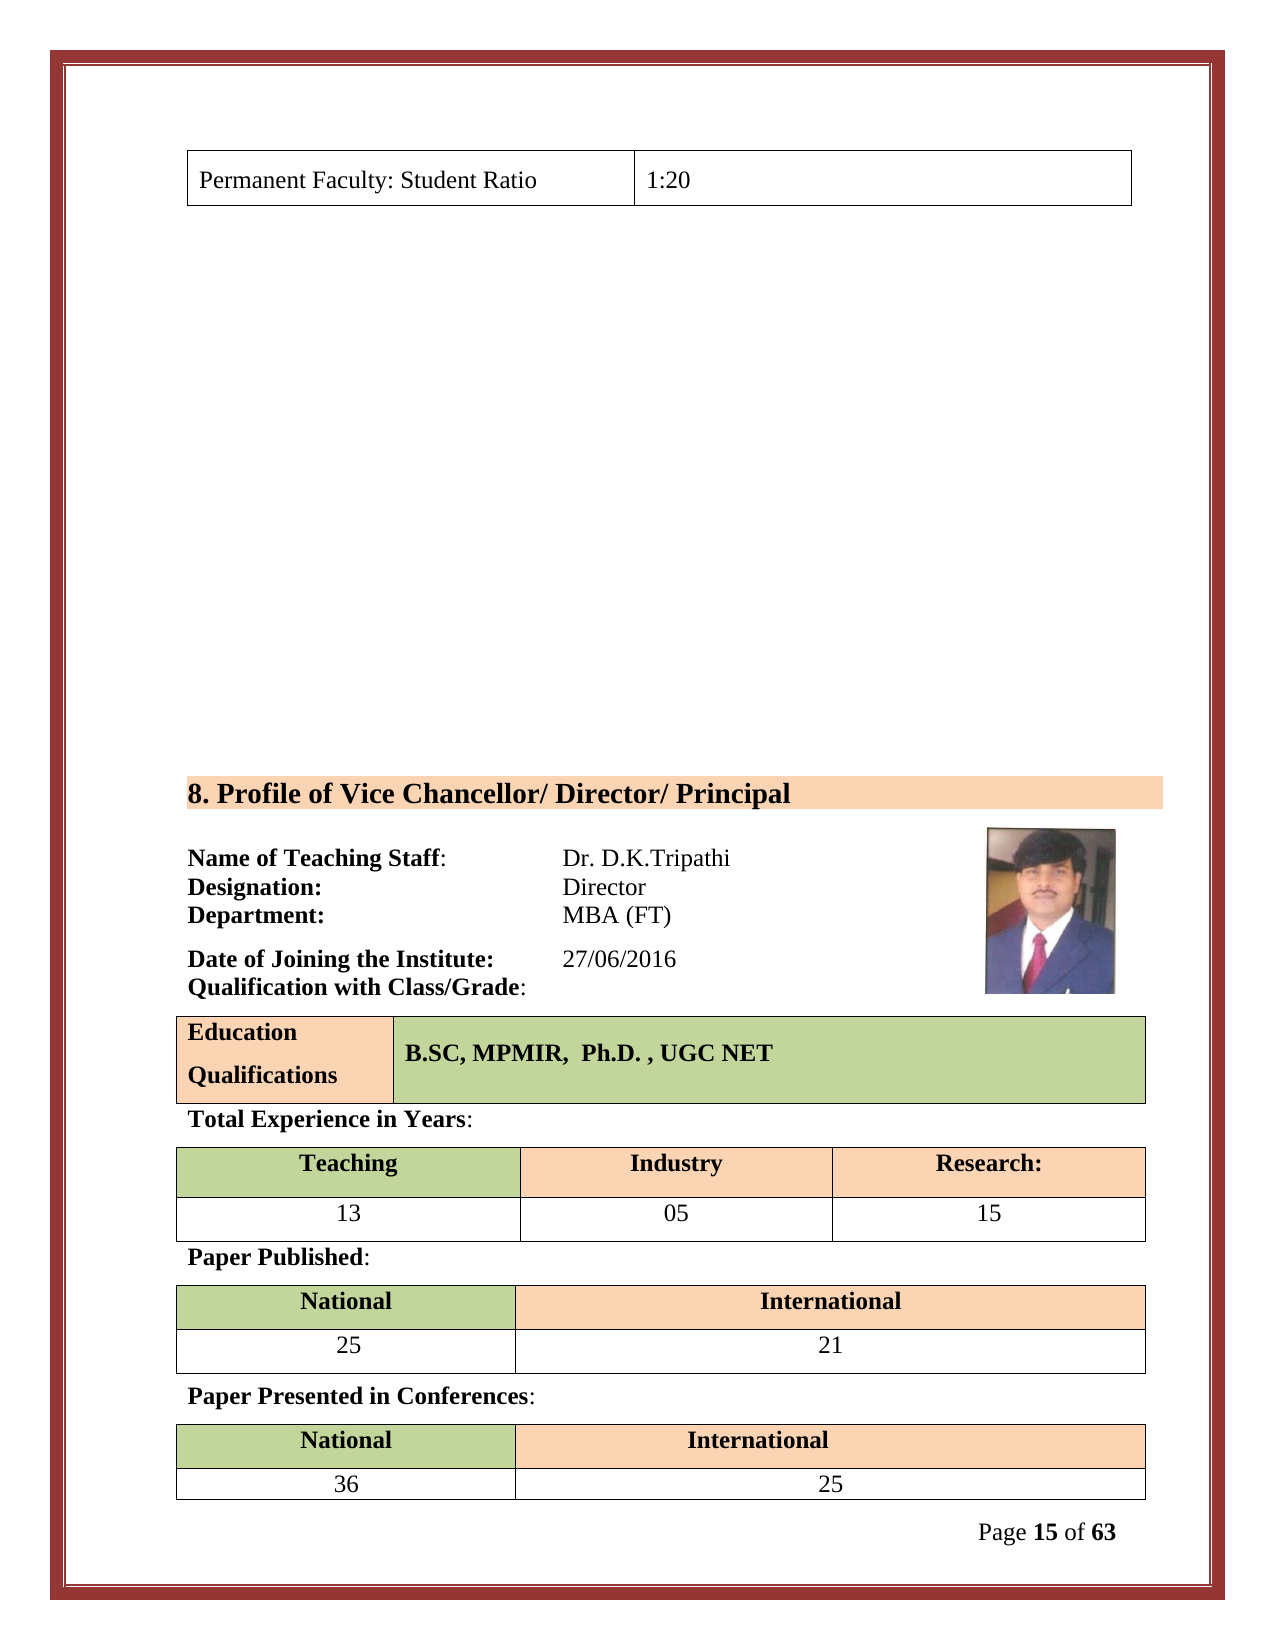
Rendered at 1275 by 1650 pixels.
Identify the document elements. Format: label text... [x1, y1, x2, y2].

table_header International [516, 1425, 1145, 1468]
table_header Research: [833, 1148, 1145, 1197]
text Designation: Director [187, 872, 969, 901]
table_header 1:20 [635, 151, 1131, 205]
table_header Education Qualifications [177, 1017, 393, 1103]
table_header National [177, 1286, 515, 1329]
text Name of Teaching Staff: Dr. D.K.Tripathi [187, 843, 969, 872]
text Date of Joining the Institute: 27/06/2016 [187, 944, 969, 972]
text 8. Profile of Vice Chancellor/ Director/ Principal [187, 776, 1163, 809]
table_header Industry [521, 1148, 832, 1197]
table_header National [177, 1425, 515, 1468]
table_cell 15 [833, 1198, 1145, 1241]
table_header International [516, 1286, 1145, 1329]
text Paper Presented in Conferences: [187, 1381, 1116, 1410]
table_cell 25 [516, 1469, 1145, 1499]
text Paper Published: [187, 1242, 1116, 1270]
table_header Teaching [177, 1148, 520, 1197]
table_cell 25 [177, 1330, 515, 1373]
picture [983, 827, 1116, 994]
table_cell 05 [521, 1198, 832, 1241]
text Qualification with Class/Grade: [187, 972, 969, 1001]
table_header Permanent Faculty: Student Ratio [188, 151, 634, 205]
table_cell 21 [516, 1330, 1145, 1373]
table_cell 13 [177, 1198, 520, 1241]
text Department: MBA (FT) [187, 901, 969, 929]
text Total Experience in Years: [187, 1104, 1116, 1132]
table_cell 36 [177, 1469, 515, 1499]
table_header B.SC, MPMIR, Ph.D. , UGC NET [394, 1017, 1145, 1103]
